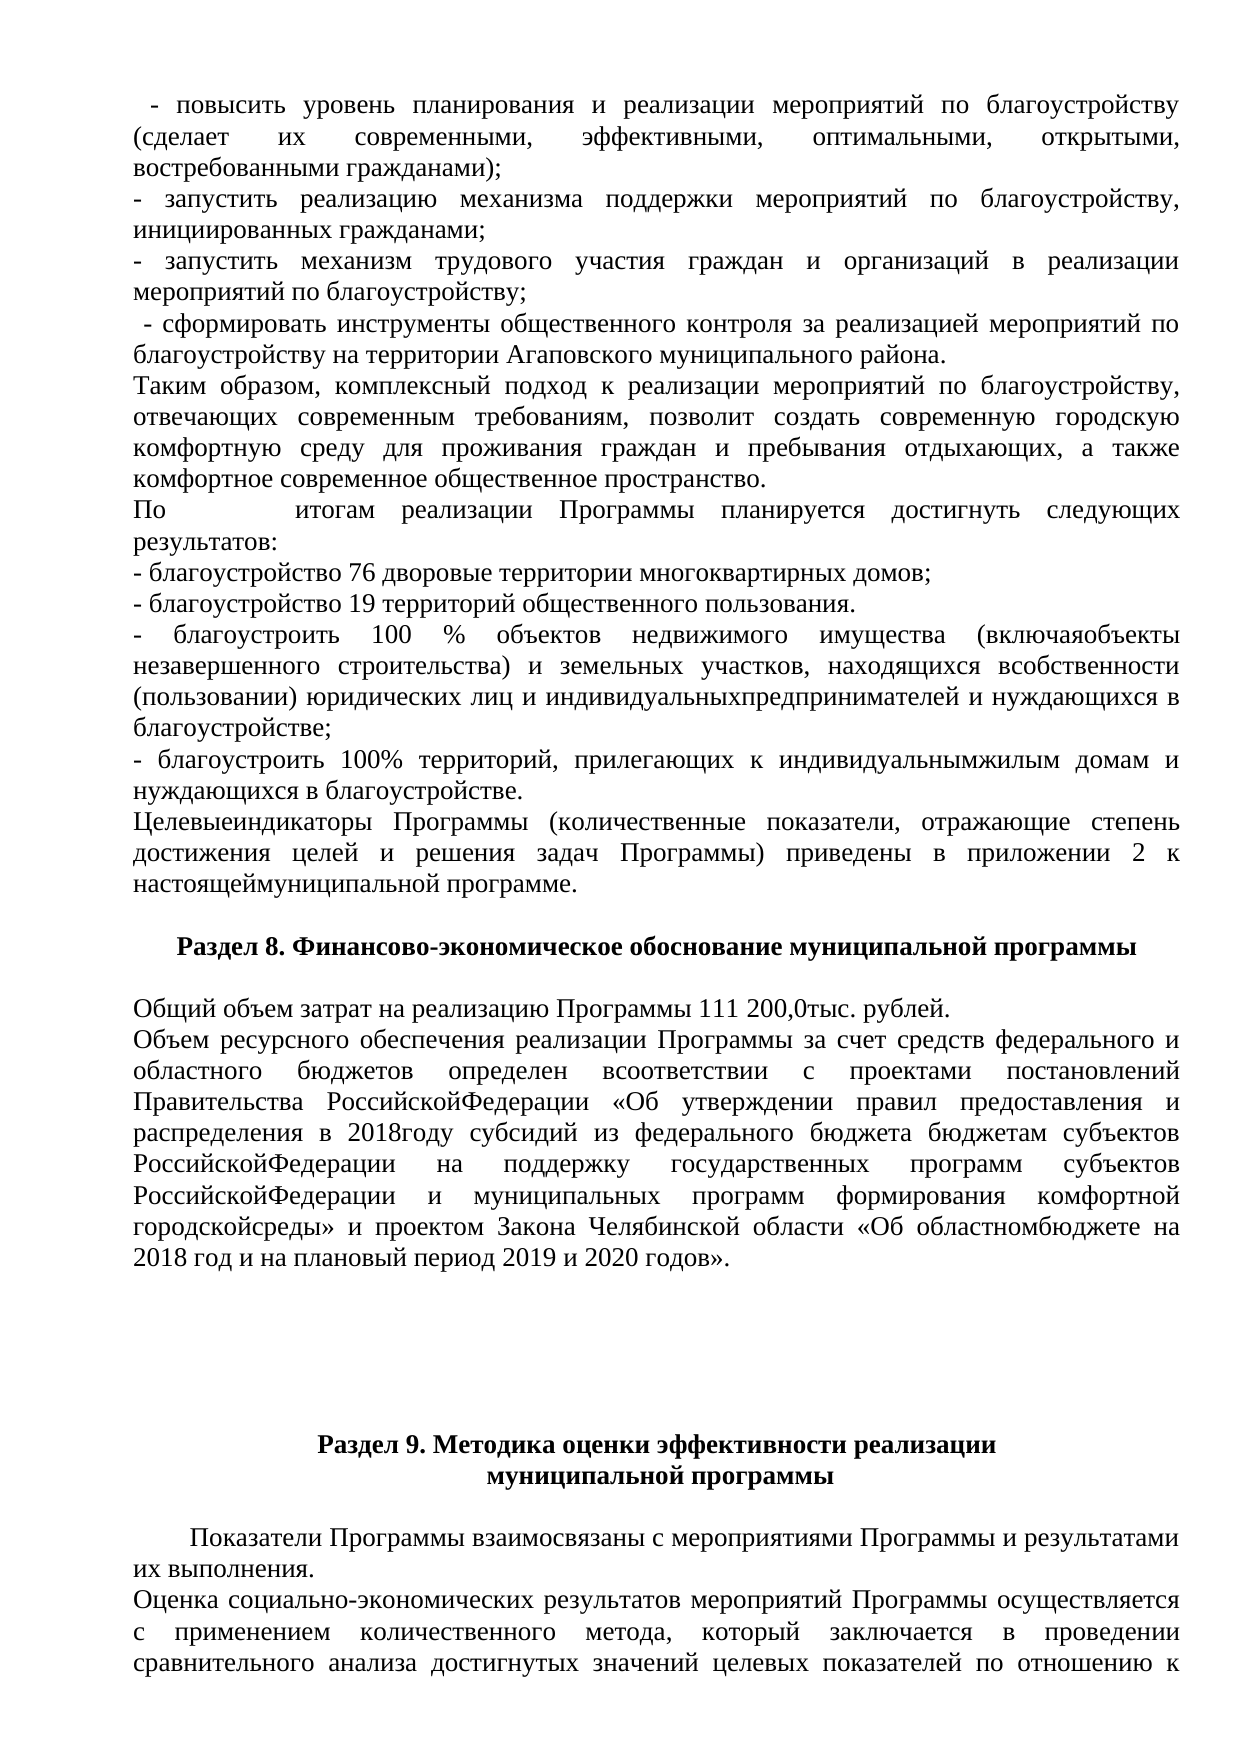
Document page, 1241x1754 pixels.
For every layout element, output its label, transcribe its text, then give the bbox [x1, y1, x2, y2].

text - благоустройство 76 дворовые территории многоквартирных домов; [133, 556, 1181, 587]
text - благоустройство 19 территорий общественного пользования. [133, 587, 1181, 618]
text - запустить реализацию механизма поддержки мероприятий по благоустройству, инициированных гражданами; [133, 182, 1181, 244]
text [133, 1584, 1181, 1677]
text муниципальной программы [133, 1459, 1181, 1490]
text - повысить уровень планирования и реализации мероприятий по благоустройству (сделает их современными, эффективными, оптимальными, открытыми, востребованными гражданами); [133, 89, 1181, 182]
text - благоустроить 100 % объектов недвижимого имущества (включаяобъекты незавершенного строительства) и земельных участков, находящихся всобственности (пользовании) юридических лиц и индивидуальныхпредпринимателей и нуждающихся в благоустройстве; [133, 618, 1181, 743]
text Раздел 8. Финансово-экономическое обоснование муниципальной программы [133, 929, 1181, 961]
text - запустить механизм трудового участия граждан и организаций в реализации мероприятий по благоустройству; [133, 244, 1181, 307]
text Общий объем затрат на реализацию Программы 111 200,0тыс. рублей. [133, 992, 1181, 1023]
text Объем ресурсного обеспечения реализации Программы за счет средств федерального и областного бюджетов определен всоответствии с проектами постановлений Правительства РоссийскойФедерации «Об утверждении правил предоставления и распределения в 2018году субсидий из федерального бюджета бюджетам субъектов РоссийскойФедерации на поддержку государственных программ субъектов РоссийскойФедерации и муниципальных программ формирования комфортной городскойсреды» и проектом Закона Челябинской области «Об областномбюджете на 2018 год и на плановый период 2019 и 2020 годов». [133, 1023, 1181, 1272]
text Раздел 9. Методика оценки эффективности реализации [133, 1428, 1181, 1459]
text По итогам реализации Программы планируется достигнуть следующих результатов: [133, 493, 1181, 556]
text Таким образом, комплексный подход к реализации мероприятий по благоустройству, отвечающих современным требованиям, позволит создать современную городскую комфортную среду для проживания граждан и пребывания отдыхающих, а также комфортное современное общественное пространство. [133, 369, 1181, 493]
text Показатели Программы взаимосвязаны с мероприятиями Программы и результатами их выполнения. [133, 1521, 1181, 1584]
text Целевыеиндикаторы Программы (количественные показатели, отражающие степень достижения целей и решения задач Программы) приведены в приложении 2 к настоящеймуниципальной программе. [133, 805, 1181, 898]
text - сформировать инструменты общественного контроля за реализацией мероприятий по благоустройству на территории Агаповского муниципального района. [133, 307, 1181, 369]
text - благоустроить 100% территорий, прилегающих к индивидуальнымжилым домам и нуждающихся в благоустройстве. [133, 743, 1181, 805]
